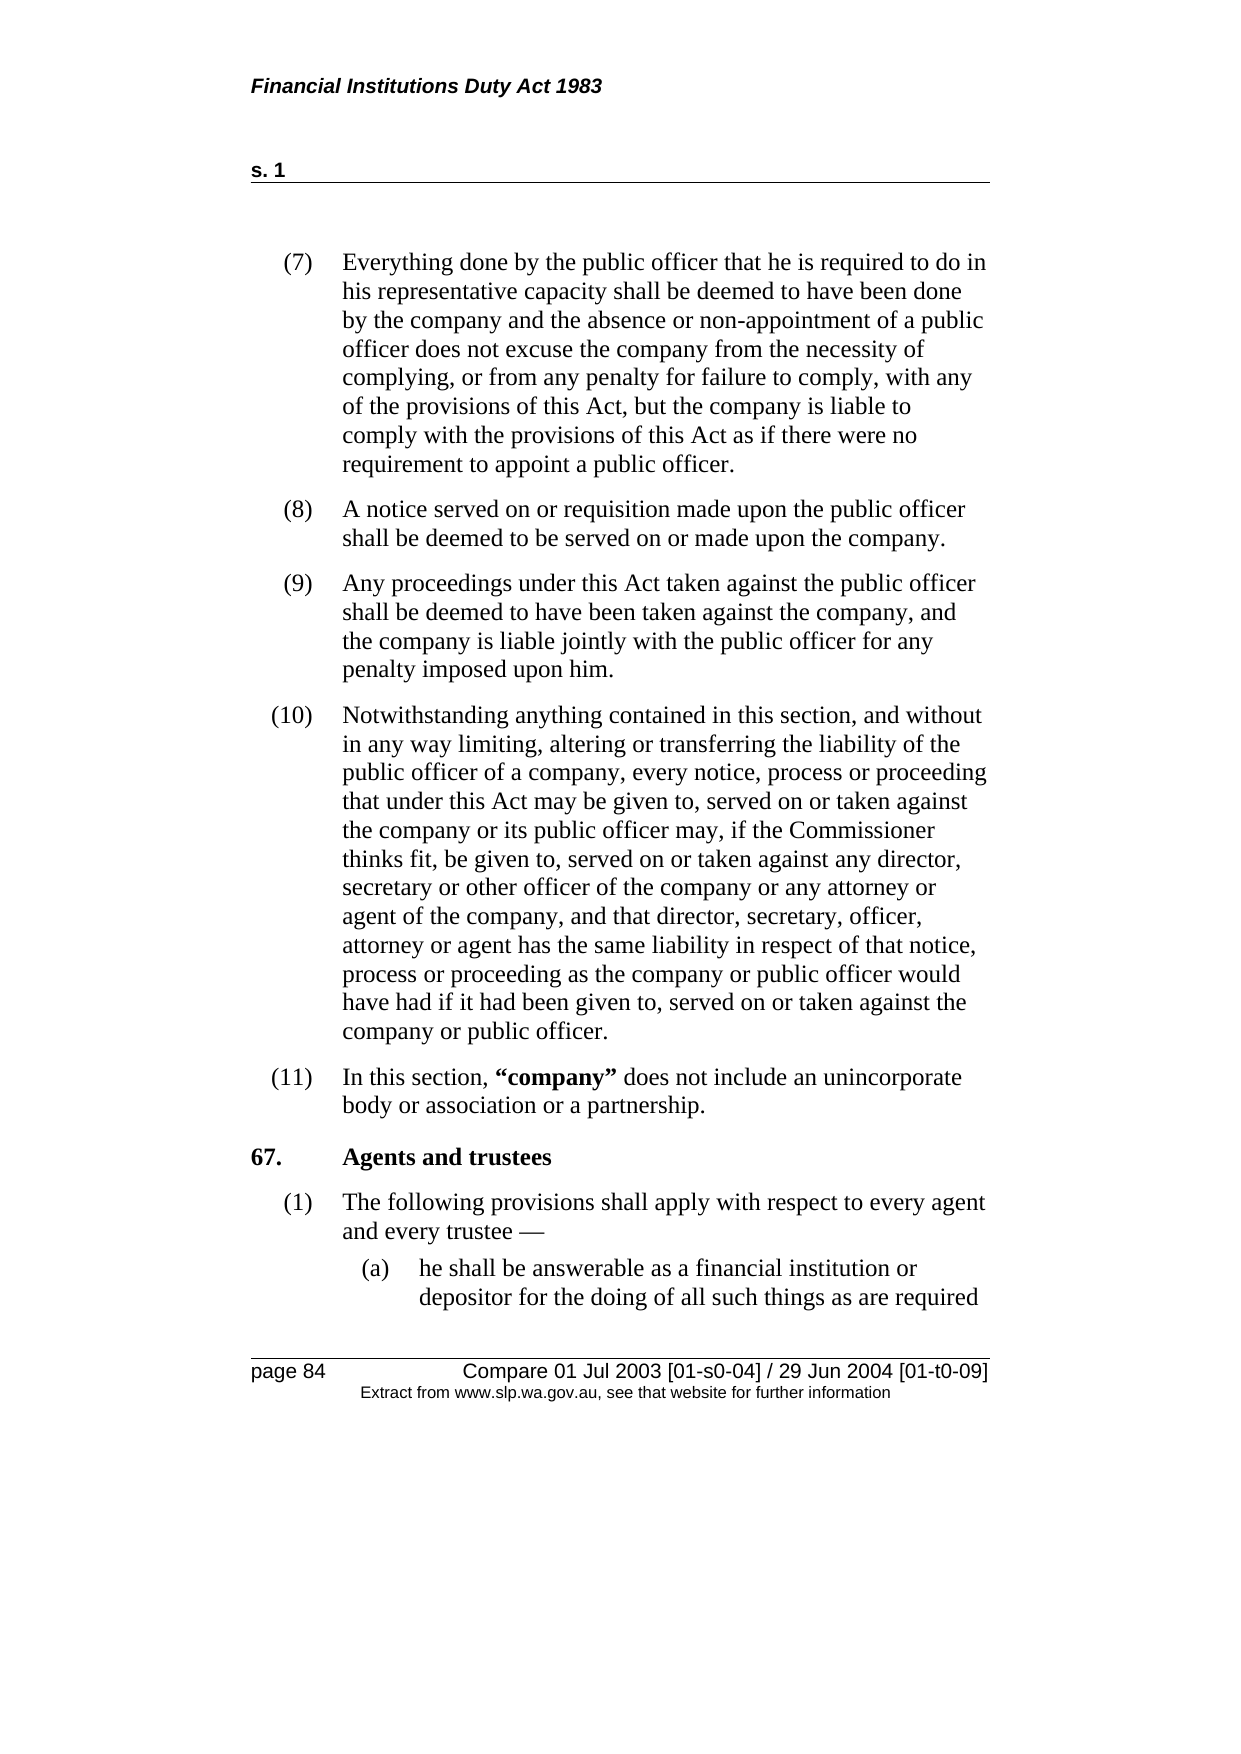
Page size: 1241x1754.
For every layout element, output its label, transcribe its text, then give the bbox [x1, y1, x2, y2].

text (10) Notwithstanding anything contained in this section, and without in any way limiting, altering or transferring the liability of the public officer of a company, every notice, process or proceeding that under this Act may be given to, served on or taken against the company or its public officer may, if the Commissioner thinks fit, be given to, served on or taken against any director, secretary or other officer of the company or any attorney or agent of the company, and that director, secretary, officer, attorney or agent has the same liability in respect of that notice, process or proceeding as the company or public officer would have had if it had been given to, served on or taken against the company or public officer. [251, 700, 990, 1045]
text (1) The following provisions shall apply with respect to every agent and every trustee — [251, 1187, 990, 1245]
text (7) Everything done by the public officer that he is required to do in his representative capacity shall be deemed to have been done by the company and the absence or non-appointment of a public officer does not excuse the company from the necessity of complying, or from any penalty for failure to comply, with any of the provisions of this Act, but the company is liable to comply with the provisions of this Act as if there were no requirement to appoint a public officer. [251, 247, 990, 477]
text (11) In this section, “company” does not include an unincorporate body or association or a partnership. [251, 1062, 990, 1119]
text (9) Any proceedings under this Act taken against the public officer shall be deemed to have been taken against the company, and the company is liable jointly with the public officer for any penalty imposed upon him. [251, 568, 990, 683]
subtitle 67. Agents and trustees [251, 1142, 990, 1171]
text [251, 1253, 990, 1311]
text (8) A notice served on or requisition made upon the public officer shall be deemed to be served on or made upon the company. [251, 494, 990, 552]
